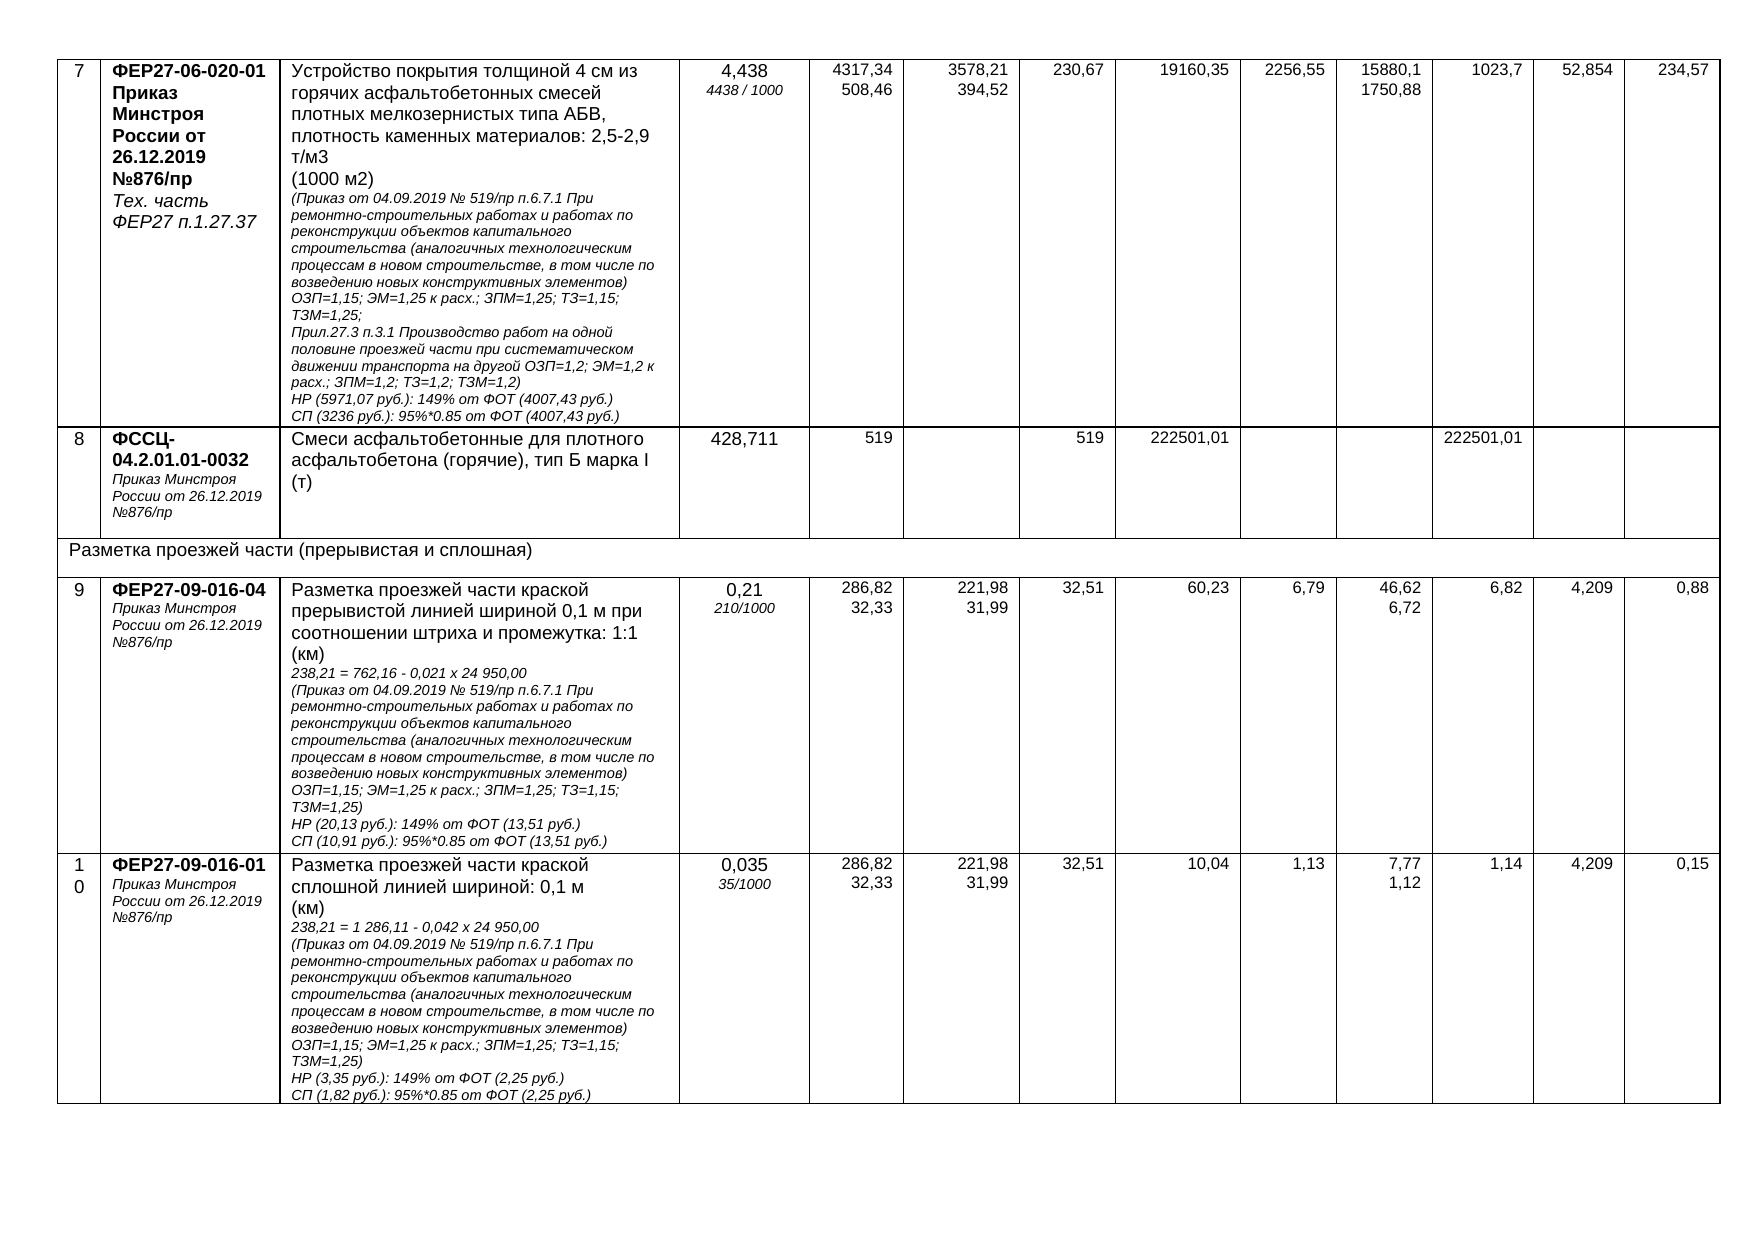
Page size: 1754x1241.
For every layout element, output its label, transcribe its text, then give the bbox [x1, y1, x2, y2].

table_cell 7 [58, 60, 100, 426]
table_cell 4317,34 508,46 [810, 60, 903, 426]
table_cell 222501,01 [1433, 428, 1533, 537]
table_cell 0,88 [1625, 578, 1719, 853]
table_cell 519 [810, 428, 903, 537]
table_cell [1241, 428, 1336, 537]
table_cell 4,209 [1534, 854, 1624, 1103]
table_cell 60,23 [1116, 578, 1240, 853]
table_cell 6,79 [1241, 578, 1336, 853]
table_cell 519 [1020, 428, 1115, 537]
table_cell [1534, 428, 1624, 537]
table_cell 52,854 [1534, 60, 1624, 426]
table_cell ФЕР27-09-016-01 Приказ Минстроя России от 26.12.2019 №876/пр [101, 854, 279, 1103]
table_cell ФССЦ-04.2.01.01-0032 Приказ Минстроя России от 26.12.2019 №876/пр [101, 428, 279, 537]
table_cell 0,21 210/1000 [680, 578, 809, 853]
table_cell 1023,7 [1433, 60, 1533, 426]
table_cell 286,82 32,33 [810, 578, 903, 853]
table_cell 230,67 [1020, 60, 1115, 426]
table_cell 286,82 32,33 [810, 854, 903, 1103]
table_cell 19160,35 [1116, 60, 1240, 426]
table_cell ФЕР27-06-020-01 Приказ Минстроя России от 26.12.2019 №876/пр Тех. часть ФЕР27 п.1.27.37 [101, 60, 279, 426]
table_cell 6,82 [1433, 578, 1533, 853]
table_cell 1,14 [1433, 854, 1533, 1103]
table_cell 10,04 [1116, 854, 1240, 1103]
table_cell Смеси асфальтобетонные для плотного асфальтобетона (горячие), тип Б марка I (т) [281, 428, 679, 537]
table_cell 4,209 [1534, 578, 1624, 853]
table_cell 234,57 [1625, 60, 1719, 426]
table_cell 10 [58, 854, 100, 1103]
table_cell 1,13 [1241, 854, 1336, 1103]
table_cell [1625, 428, 1719, 537]
table_cell Разметка проезжей части краской прерывистой линией шириной 0,1 м при соотношении штриха и промежутка: 1:1 (км) 238,21 = 762,16 - 0,021 x 24 950,00 (Приказ от 04.09.2019 № 519/пр п.6.7.1 При ремонтно-строительных работах и работах по реконструкции объектов капитального строительства (аналогичных технологическим процессам в новом строительстве, в том числе по возведению новых конструктивных элементов) ОЗП=1,15; ЭМ=1,25 к расх.; ЗПМ=1,25; ТЗ=1,15; ТЗМ=1,25) НР (20,13 руб.): 149% от ФОТ (13,51 руб.) СП (10,91 руб.): 95%*0.85 от ФОТ (13,51 руб.) [281, 578, 679, 853]
table_cell [904, 428, 1019, 537]
table_cell 0,15 [1625, 854, 1719, 1103]
table_cell 3578,21 394,52 [904, 60, 1019, 426]
table_cell 221,98 31,99 [904, 854, 1019, 1103]
table_cell 32,51 [1020, 854, 1115, 1103]
table_cell 221,98 31,99 [904, 578, 1019, 853]
table_cell Устройство покрытия толщиной 4 см из горячих асфальтобетонных смесей плотных мелкозернистых типа АБВ, плотность каменных материалов: 2,5-2,9 т/м3 (1000 м2) (Приказ от 04.09.2019 № 519/пр п.6.7.1 При ремонтно-строительных работах и работах по реконструкции объектов капитального строительства (аналогичных технологическим процессам в новом строительстве, в том числе по возведению новых конструктивных элементов) ОЗП=1,15; ЭМ=1,25 к расх.; ЗПМ=1,25; ТЗ=1,15; ТЗМ=1,25; Прил.27.3 п.3.1 Производство работ на одной половине проезжей части при систематическом движении транспорта на другой ОЗП=1,2; ЭМ=1,2 к расх.; ЗПМ=1,2; ТЗ=1,2; ТЗМ=1,2) НР (5971,07 руб.): 149% от ФОТ (4007,43 руб.) СП (3236 руб.): 95%*0.85 от ФОТ (4007,43 руб.) [281, 60, 679, 426]
table_cell 2256,55 [1241, 60, 1336, 426]
table_cell 9 [58, 578, 100, 853]
table_cell Разметка проезжей части (прерывистая и сплошная) [58, 539, 1719, 577]
table_cell 15880,1 1750,88 [1337, 60, 1432, 426]
table_cell 7,77 1,12 [1337, 854, 1432, 1103]
table_cell ФЕР27-09-016-04 Приказ Минстроя России от 26.12.2019 №876/пр [101, 578, 279, 853]
table_cell [1337, 428, 1432, 537]
table_cell 4,438 4438 / 1000 [680, 60, 809, 426]
table_cell 222501,01 [1116, 428, 1240, 537]
table_cell 428,711 [680, 428, 809, 537]
table_cell 0,035 35/1000 [680, 854, 809, 1103]
table_cell 46,62 6,72 [1337, 578, 1432, 853]
table_cell 8 [58, 428, 100, 537]
table_cell 32,51 [1020, 578, 1115, 853]
table_cell Разметка проезжей части краской сплошной линией шириной: 0,1 м (км) 238,21 = 1 286,11 - 0,042 x 24 950,00 (Приказ от 04.09.2019 № 519/пр п.6.7.1 При ремонтно-строительных работах и работах по реконструкции объектов капитального строительства (аналогичных технологическим процессам в новом строительстве, в том числе по возведению новых конструктивных элементов) ОЗП=1,15; ЭМ=1,25 к расх.; ЗПМ=1,25; ТЗ=1,15; ТЗМ=1,25) НР (3,35 руб.): 149% от ФОТ (2,25 руб.) СП (1,82 руб.): 95%*0.85 от ФОТ (2,25 руб.) [281, 854, 679, 1103]
